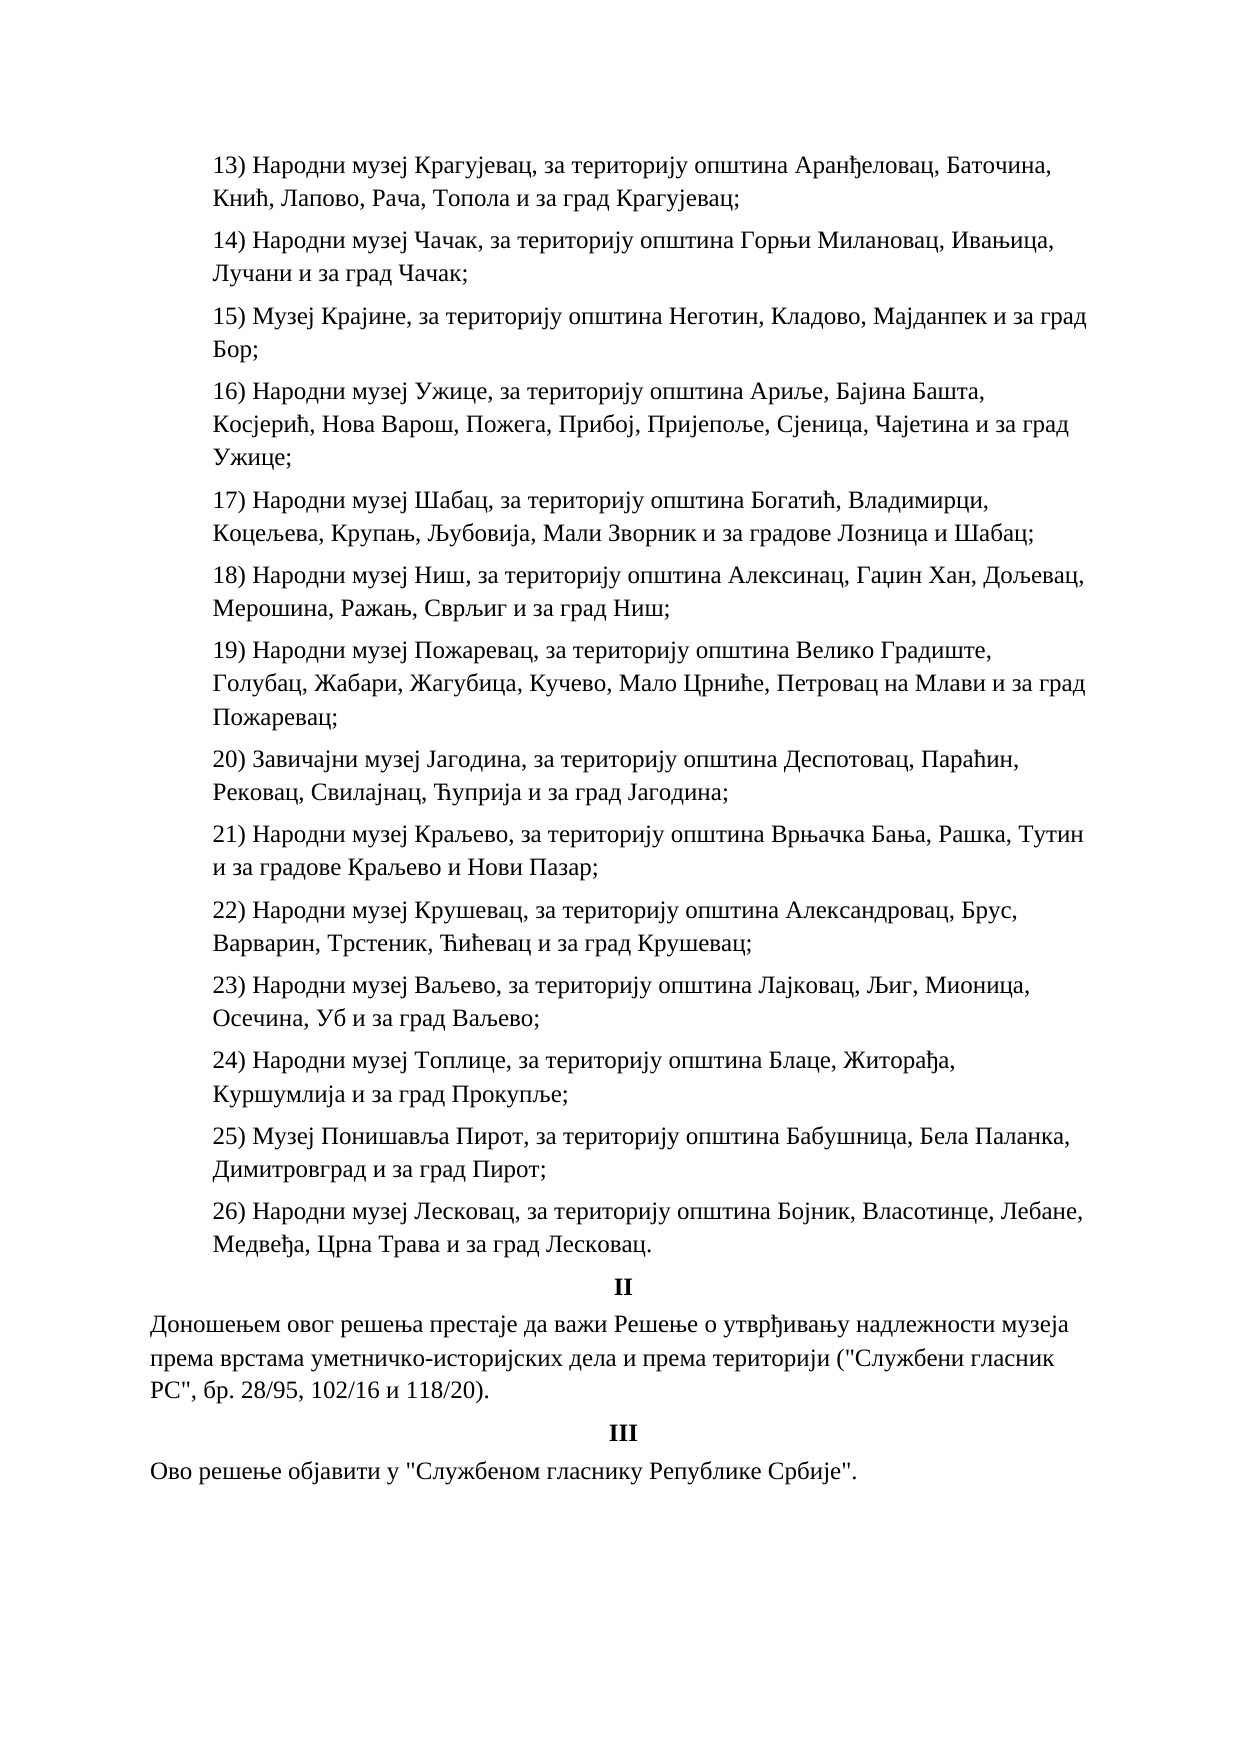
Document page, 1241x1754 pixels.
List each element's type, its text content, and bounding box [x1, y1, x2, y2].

text 20) Завичајни музеј Јагодина, за територију општина Деспотовац, Параћин, Рековац, Свилајнац, Ћуприја и за град Јагодина; [212, 744, 1090, 806]
text 21) Народни музеј Краљево, за територију општина Врњачка Бања, Рашка, Тутин и за градове Краљево и Нови Пазар; [212, 819, 1090, 881]
text 23) Народни музеј Ваљево, за територију општина Лајковац, Љиг, Мионица, Осечина, Уб и за град Ваљево; [212, 970, 1090, 1032]
text 18) Народни музеј Ниш, за територију општина Алексинац, Гаџин Хан, Дољевац, Мерошина, Ражањ, Сврљиг и за град Ниш; [212, 560, 1090, 622]
text Ово решење објавити у "Службеном гласнику Републике Србије". [150, 1456, 1090, 1484]
text 16) Народни музеј Ужице, за територију општина Ариље, Бајина Башта, Косјерић, Нова Варош, Пожега, Прибој, Пријепоље, Сјеница, Чајетина и за град Ужице; [212, 376, 1090, 471]
text 25) Музеј Понишавља Пирот, за територију општина Бабушница, Бела Паланка, Димитровград и за град Пирот; [212, 1121, 1090, 1183]
text III [150, 1418, 1090, 1447]
text 17) Народни музеј Шабац, за територију општина Богатић, Владимирци, Коцељева, Крупањ, Љубовија, Мали Зворник и за градове Лозница и Шабац; [212, 485, 1090, 546]
text 15) Музеј Крајине, за територију општина Неготин, Кладово, Мајданпек и за град Бор; [212, 301, 1090, 363]
text 26) Народни музеј Лесковац, за територију општина Бојник, Власотинце, Лебане, Медвеђа, Црна Трава и за град Лесковац. [212, 1196, 1090, 1258]
text 14) Народни музеј Чачак, за територију општина Горњи Милановац, Ивањица, Лучани и за град Чачак; [212, 225, 1090, 287]
text 13) Народни музеј Крагујевац, за територију општина Аранђеловац, Баточина, Кнић, Лапово, Рача, Топола и за град Крагујевац; [212, 150, 1090, 212]
text Доношењем овог решења престаје да важи Решење о утврђивању надлежности музеја према врстама уметничко-историјских дела и према територији ("Службени гласник РС", бр. 28/95, 102/16 и 118/20). [150, 1309, 1090, 1404]
text 24) Народни музеј Топлице, за територију општина Блаце, Житорађа, Куршумлија и за град Прокупље; [212, 1046, 1090, 1107]
text 22) Народни музеј Крушевац, за територију општина Александровац, Брус, Варварин, Трстеник, Ћићевац и за град Крушевац; [212, 895, 1090, 957]
text 19) Народни музеј Пожаревац, за територију општина Велико Градиште, Голубац, Жабари, Жагубица, Кучево, Мало Црниће, Петровац на Млави и за град Пожаревац; [212, 636, 1090, 730]
text II [150, 1272, 1090, 1301]
